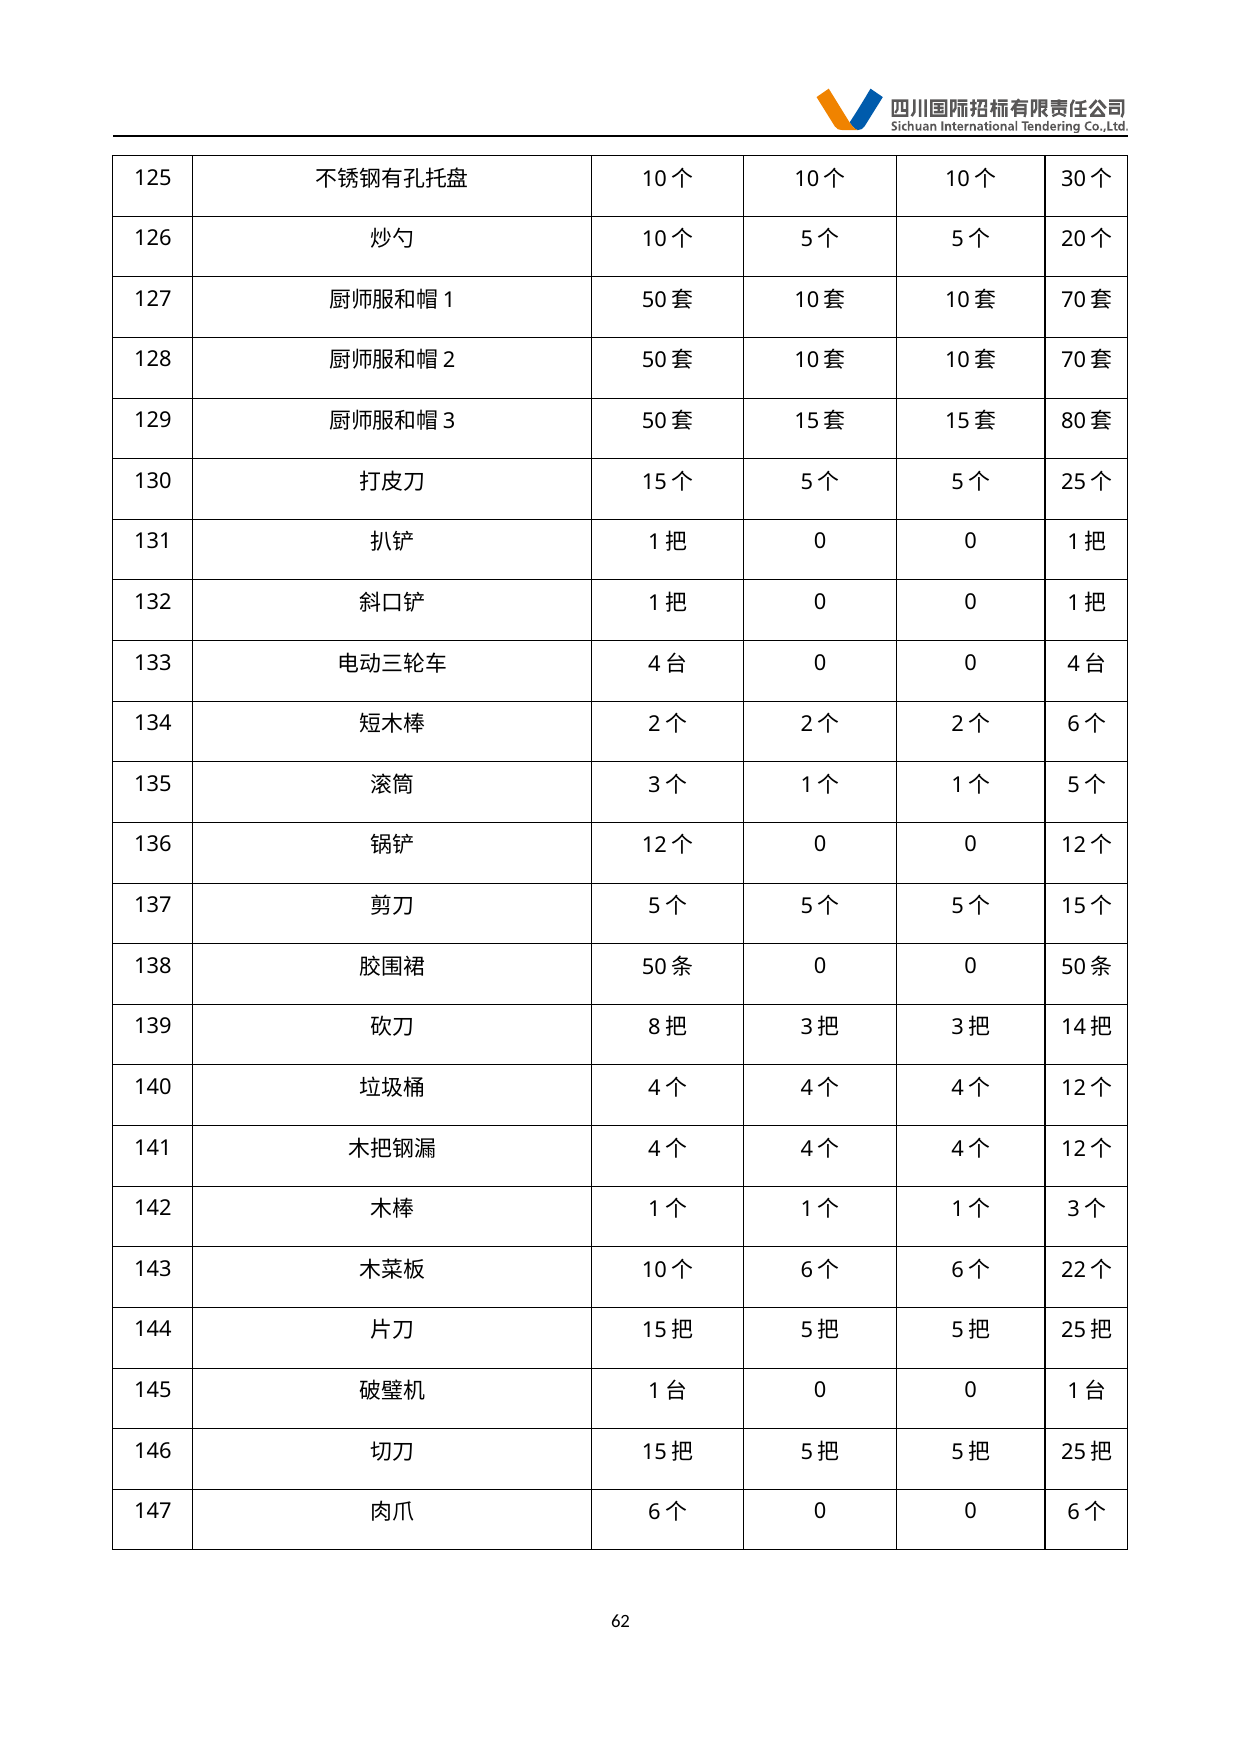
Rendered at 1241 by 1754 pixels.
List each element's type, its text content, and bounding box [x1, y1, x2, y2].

table_cell 木菜板 [193, 1247, 591, 1307]
table_cell 锅铲 [193, 823, 591, 882]
table_cell 141 [113, 1126, 192, 1186]
table_cell 10套 [744, 338, 896, 397]
table_cell 131 [113, 520, 192, 579]
table_cell 胶围裙 [193, 944, 591, 1004]
table_cell 0 [744, 1490, 896, 1549]
table_cell 木把钢漏 [193, 1126, 591, 1186]
table_cell 50套 [592, 277, 743, 337]
table_cell 6个 [1046, 702, 1127, 761]
table_cell 垃圾桶 [193, 1065, 591, 1125]
table_cell 4个 [744, 1065, 896, 1125]
table_cell 0 [744, 641, 896, 701]
table_cell 10个 [897, 156, 1044, 216]
table_cell 2个 [592, 702, 743, 761]
table_cell 10套 [897, 277, 1044, 337]
table_cell 15把 [592, 1308, 743, 1367]
table_cell 木棒 [193, 1187, 591, 1246]
table_cell 破璧机 [193, 1369, 591, 1428]
table_cell 肉爪 [193, 1490, 591, 1549]
table_cell 139 [113, 1005, 192, 1064]
table_cell 15套 [897, 399, 1044, 458]
table_cell 电动三轮车 [193, 641, 591, 701]
table_cell 136 [113, 823, 192, 882]
table_cell 1个 [744, 1187, 896, 1246]
table_cell 1把 [592, 520, 743, 579]
table_cell 144 [113, 1308, 192, 1367]
table_cell 15个 [1046, 884, 1127, 943]
table_cell 6个 [744, 1247, 896, 1307]
table_cell 1个 [897, 1187, 1044, 1246]
table_cell 146 [113, 1429, 192, 1489]
table_cell 4个 [592, 1126, 743, 1186]
table_cell 0 [897, 580, 1044, 640]
table_cell 5把 [744, 1429, 896, 1489]
table_cell 10个 [592, 156, 743, 216]
table_cell 4个 [744, 1126, 896, 1186]
table_cell 10个 [592, 217, 743, 276]
table_cell 147 [113, 1490, 192, 1549]
table_cell 5个 [1046, 762, 1127, 822]
table_cell 厨师服和帽3 [193, 399, 591, 458]
table_cell 30个 [1046, 156, 1127, 216]
table_cell 70套 [1046, 338, 1127, 397]
table_cell 4台 [1046, 641, 1127, 701]
table_cell 0 [897, 944, 1044, 1004]
table_cell 135 [113, 762, 192, 822]
table_cell 134 [113, 702, 192, 761]
table_cell 1把 [592, 580, 743, 640]
table_cell 不锈钢有孔托盘 [193, 156, 591, 216]
table_cell 0 [744, 520, 896, 579]
table_cell 12个 [1046, 823, 1127, 882]
table_cell 1个 [592, 1187, 743, 1246]
table_cell 5把 [744, 1308, 896, 1367]
table_cell 20个 [1046, 217, 1127, 276]
table_cell 片刀 [193, 1308, 591, 1367]
table_cell 0 [897, 1490, 1044, 1549]
table_cell 0 [897, 520, 1044, 579]
table_cell 斜口铲 [193, 580, 591, 640]
table_cell 50套 [592, 338, 743, 397]
table_cell 12个 [1046, 1126, 1127, 1186]
table_cell 132 [113, 580, 192, 640]
table_cell 切刀 [193, 1429, 591, 1489]
table_cell 1把 [1046, 580, 1127, 640]
table_cell 25把 [1046, 1429, 1127, 1489]
table_cell 剪刀 [193, 884, 591, 943]
table_cell 15把 [592, 1429, 743, 1489]
table_cell 50条 [1046, 944, 1127, 1004]
table_cell 短木棒 [193, 702, 591, 761]
table_cell 4个 [592, 1065, 743, 1125]
table_cell 50条 [592, 944, 743, 1004]
table_cell 5个 [744, 884, 896, 943]
table_cell 6个 [1046, 1490, 1127, 1549]
table_cell 6个 [897, 1247, 1044, 1307]
table_cell 滚筒 [193, 762, 591, 822]
table_cell 1个 [744, 762, 896, 822]
table_cell 0 [897, 823, 1044, 882]
table_cell 4个 [897, 1065, 1044, 1125]
table_cell 2个 [744, 702, 896, 761]
table_cell 80套 [1046, 399, 1127, 458]
table_cell 15套 [744, 399, 896, 458]
table_cell 15个 [592, 459, 743, 519]
table_cell 12个 [592, 823, 743, 882]
table_cell 1台 [1046, 1369, 1127, 1428]
table_cell 142 [113, 1187, 192, 1246]
table_cell 厨师服和帽2 [193, 338, 591, 397]
table_cell 5个 [897, 217, 1044, 276]
table_cell 4台 [592, 641, 743, 701]
table_cell 扒铲 [193, 520, 591, 579]
table_cell 0 [744, 944, 896, 1004]
table_cell 厨师服和帽1 [193, 277, 591, 337]
table_cell 70套 [1046, 277, 1127, 337]
table_cell 5个 [744, 459, 896, 519]
table_cell 129 [113, 399, 192, 458]
table_cell 3个 [1046, 1187, 1127, 1246]
table_cell 25把 [1046, 1308, 1127, 1367]
table_cell 130 [113, 459, 192, 519]
table_cell 143 [113, 1247, 192, 1307]
table_cell 126 [113, 217, 192, 276]
table_cell 137 [113, 884, 192, 943]
table_cell 50套 [592, 399, 743, 458]
table_cell 25个 [1046, 459, 1127, 519]
table_cell 5把 [897, 1429, 1044, 1489]
table_cell 10个 [744, 156, 896, 216]
table_cell 5个 [897, 459, 1044, 519]
table_cell 0 [744, 823, 896, 882]
table_cell 22个 [1046, 1247, 1127, 1307]
table_cell 0 [744, 1369, 896, 1428]
table_cell 127 [113, 277, 192, 337]
table_cell 10套 [897, 338, 1044, 397]
table_cell 0 [744, 580, 896, 640]
table_cell 打皮刀 [193, 459, 591, 519]
table_cell 5个 [744, 217, 896, 276]
table_cell 10个 [592, 1247, 743, 1307]
table_cell 砍刀 [193, 1005, 591, 1064]
table_cell 5个 [897, 884, 1044, 943]
table_cell 0 [897, 1369, 1044, 1428]
table_cell 140 [113, 1065, 192, 1125]
table_cell 8把 [592, 1005, 743, 1064]
table_cell 5个 [592, 884, 743, 943]
table_cell 138 [113, 944, 192, 1004]
table_cell 3把 [744, 1005, 896, 1064]
table_cell 4个 [897, 1126, 1044, 1186]
table_cell 14把 [1046, 1005, 1127, 1064]
table_cell 125 [113, 156, 192, 216]
table_cell 10套 [744, 277, 896, 337]
table_cell 12个 [1046, 1065, 1127, 1125]
table_cell 0 [897, 641, 1044, 701]
table_cell 133 [113, 641, 192, 701]
table_cell 3把 [897, 1005, 1044, 1064]
table_cell 炒勺 [193, 217, 591, 276]
table_cell 2个 [897, 702, 1044, 761]
table_cell 1把 [1046, 520, 1127, 579]
table_cell 128 [113, 338, 192, 397]
table_cell 1个 [897, 762, 1044, 822]
table_cell 1台 [592, 1369, 743, 1428]
table_cell 5把 [897, 1308, 1044, 1367]
table_cell 6个 [592, 1490, 743, 1549]
table_cell 145 [113, 1369, 192, 1428]
table_cell 3个 [592, 762, 743, 822]
